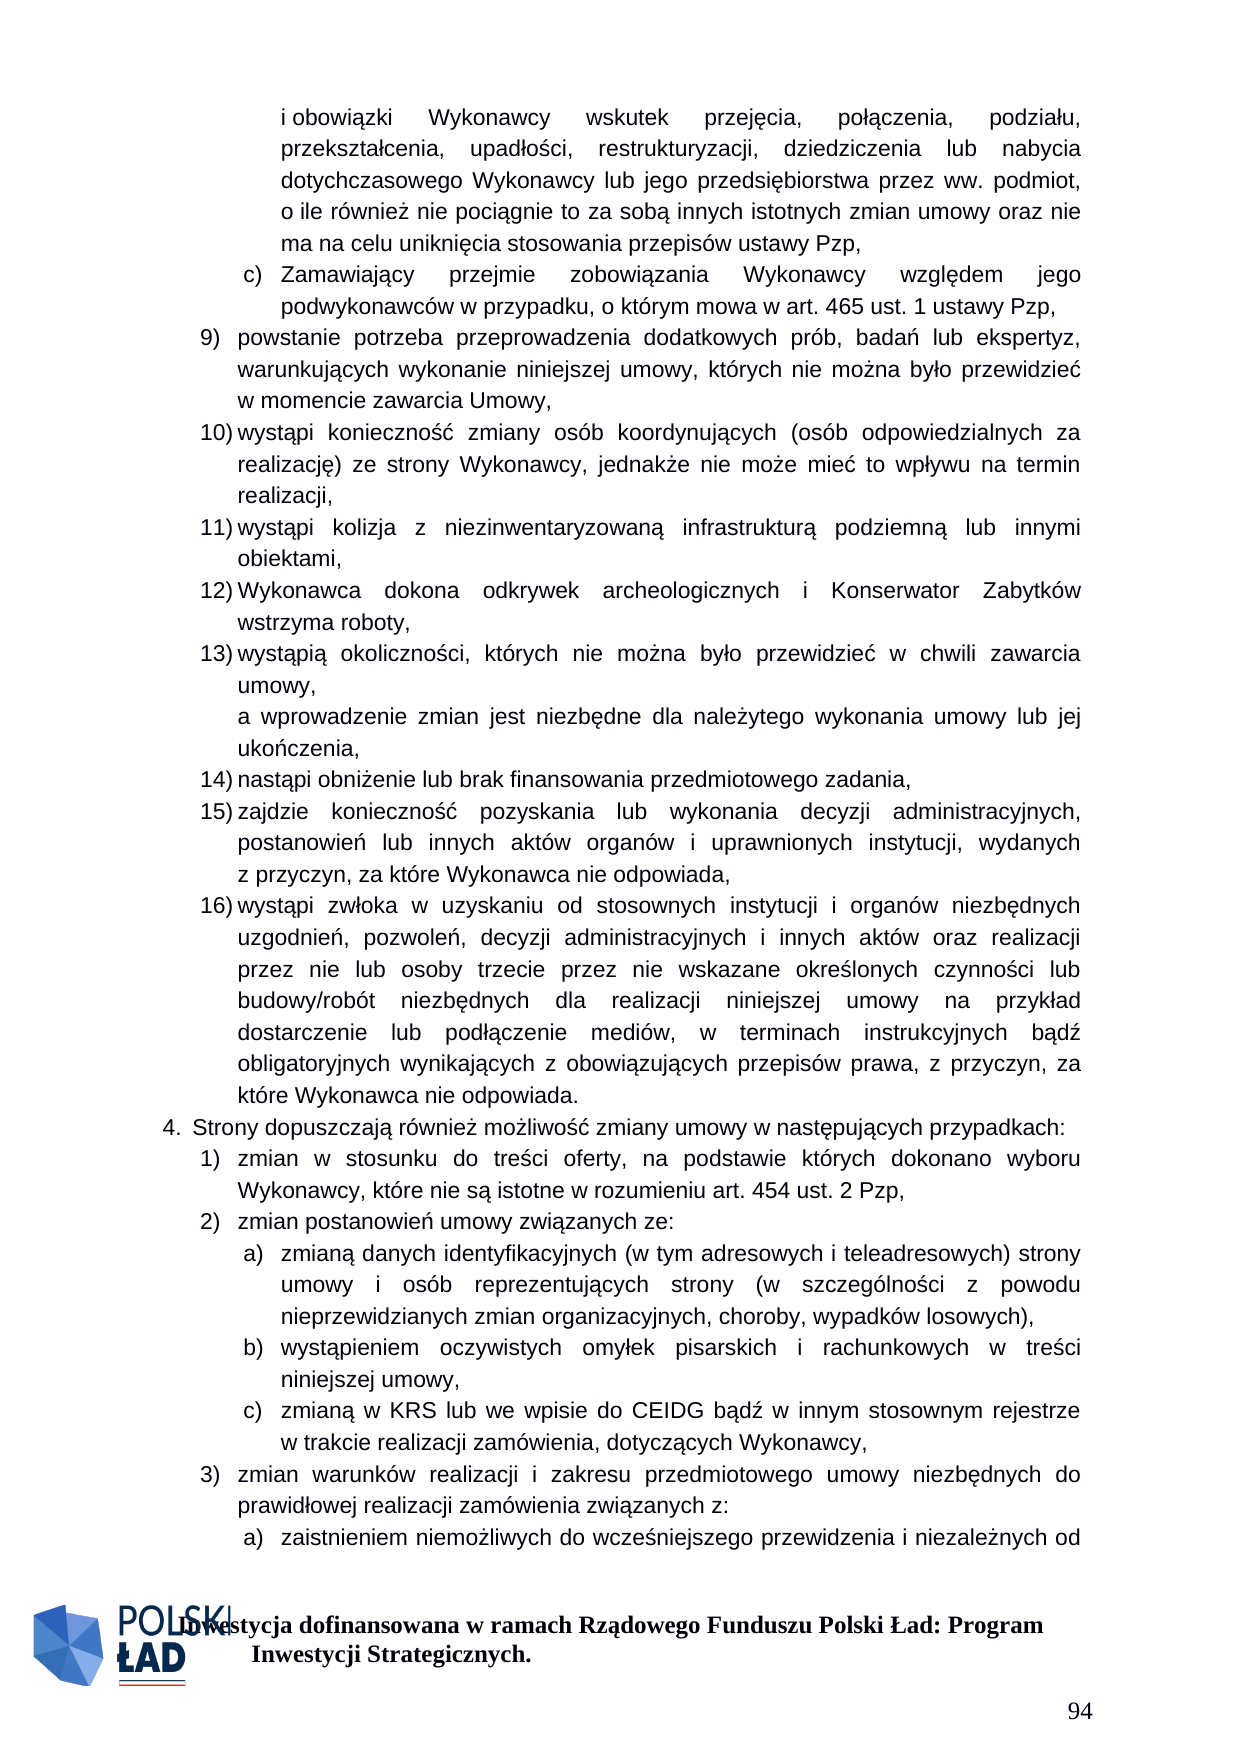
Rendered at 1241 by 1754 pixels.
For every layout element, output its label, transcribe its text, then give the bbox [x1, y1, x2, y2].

list Zamawiający przejmie zobowiązania Wykonawcy względem jego podwykonawców w przypadku, o którym mowa w art. 465 ust. 1 ustawy Pzp, [243, 261, 1081, 319]
list wystąpi konieczność zmiany osób koordynujących (osób odpowiedzialnych za realizację) ze strony Wykonawcy, jednakże nie może mieć to wpływu na termin realizacji, [200, 419, 1081, 508]
list wystąpieniem oczywistych omyłek pisarskich i rachunkowych w treści niniejszej umowy, [243, 1334, 1081, 1392]
list wystąpi zwłoka w uzyskaniu od stosownych instytucji i organów niezbędnych uzgodnień, pozwoleń, decyzji administracyjnych i innych aktów oraz realizacji przez nie lub osoby trzecie przez nie wskazane określonych czynności lub budowy/robót niezbędnych dla realizacji niniejszej umowy na przykład dostarczenie lub podłączenie mediów, w terminach instrukcyjnych bądź obligatoryjnych wynikających z obowiązujących przepisów prawa, z przyczyn, za które Wykonawca nie odpowiada. [200, 892, 1081, 1108]
list zmianą danych identyfikacyjnych (w tym adresowych i teleadresowych) strony umowy i osób reprezentujących strony (w szczególności z powodu nieprzewidzianych zmian organizacyjnych, choroby, wypadków losowych), [243, 1240, 1081, 1329]
list zmianą w KRS lub we wpisie do CEIDG bądź w innym stosownym rejestrze w trakcie realizacji zamówienia, dotyczących Wykonawcy, [243, 1397, 1081, 1455]
list zmian postanowień umowy związanych ze: [200, 1208, 1081, 1234]
list zajdzie konieczność pozyskania lub wykonania decyzji administracyjnych, postanowień lub innych aktów organów i uprawnionych instytucji, wydanych z przyczyn, za które Wykonawca nie odpowiada, [200, 798, 1081, 887]
list zmian warunków realizacji i zakresu przedmiotowego umowy niezbędnych do prawidłowej realizacji zamówienia związanych z: [200, 1461, 1081, 1518]
list Wykonawca dokona odkrywek archeologicznych i Konserwator Zabytków wstrzyma roboty, [200, 577, 1081, 635]
list wystąpi kolizja z niezinwentaryzowaną infrastrukturą podziemną lub innymi obiektami, [200, 514, 1081, 572]
list nastąpi obniżenie lub brak finansowania przedmiotowego zadania, [200, 766, 1081, 793]
list Strony dopuszczają również możliwość zmiany umowy w następujących przypadkach: [162, 1113, 1081, 1140]
picture [33, 1604, 231, 1686]
list zmian w stosunku do treści oferty, na podstawie których dokonano wyboru Wykonawcy, które nie są istotne w rozumieniu art. 454 ust. 2 Pzp, [200, 1145, 1081, 1203]
list powstanie potrzeba przeprowadzenia dodatkowych prób, badań lub ekspertyz, warunkujących wykonanie niniejszej umowy, których nie można było przewidzieć w momencie zawarcia Umowy, [200, 324, 1081, 414]
list wystąpią okoliczności, których nie można było przewidzieć w chwili zawarcia umowy, a wprowadzenie zmian jest niezbędne dla należytego wykonania umowy lub jej ukończenia, [200, 640, 1081, 761]
